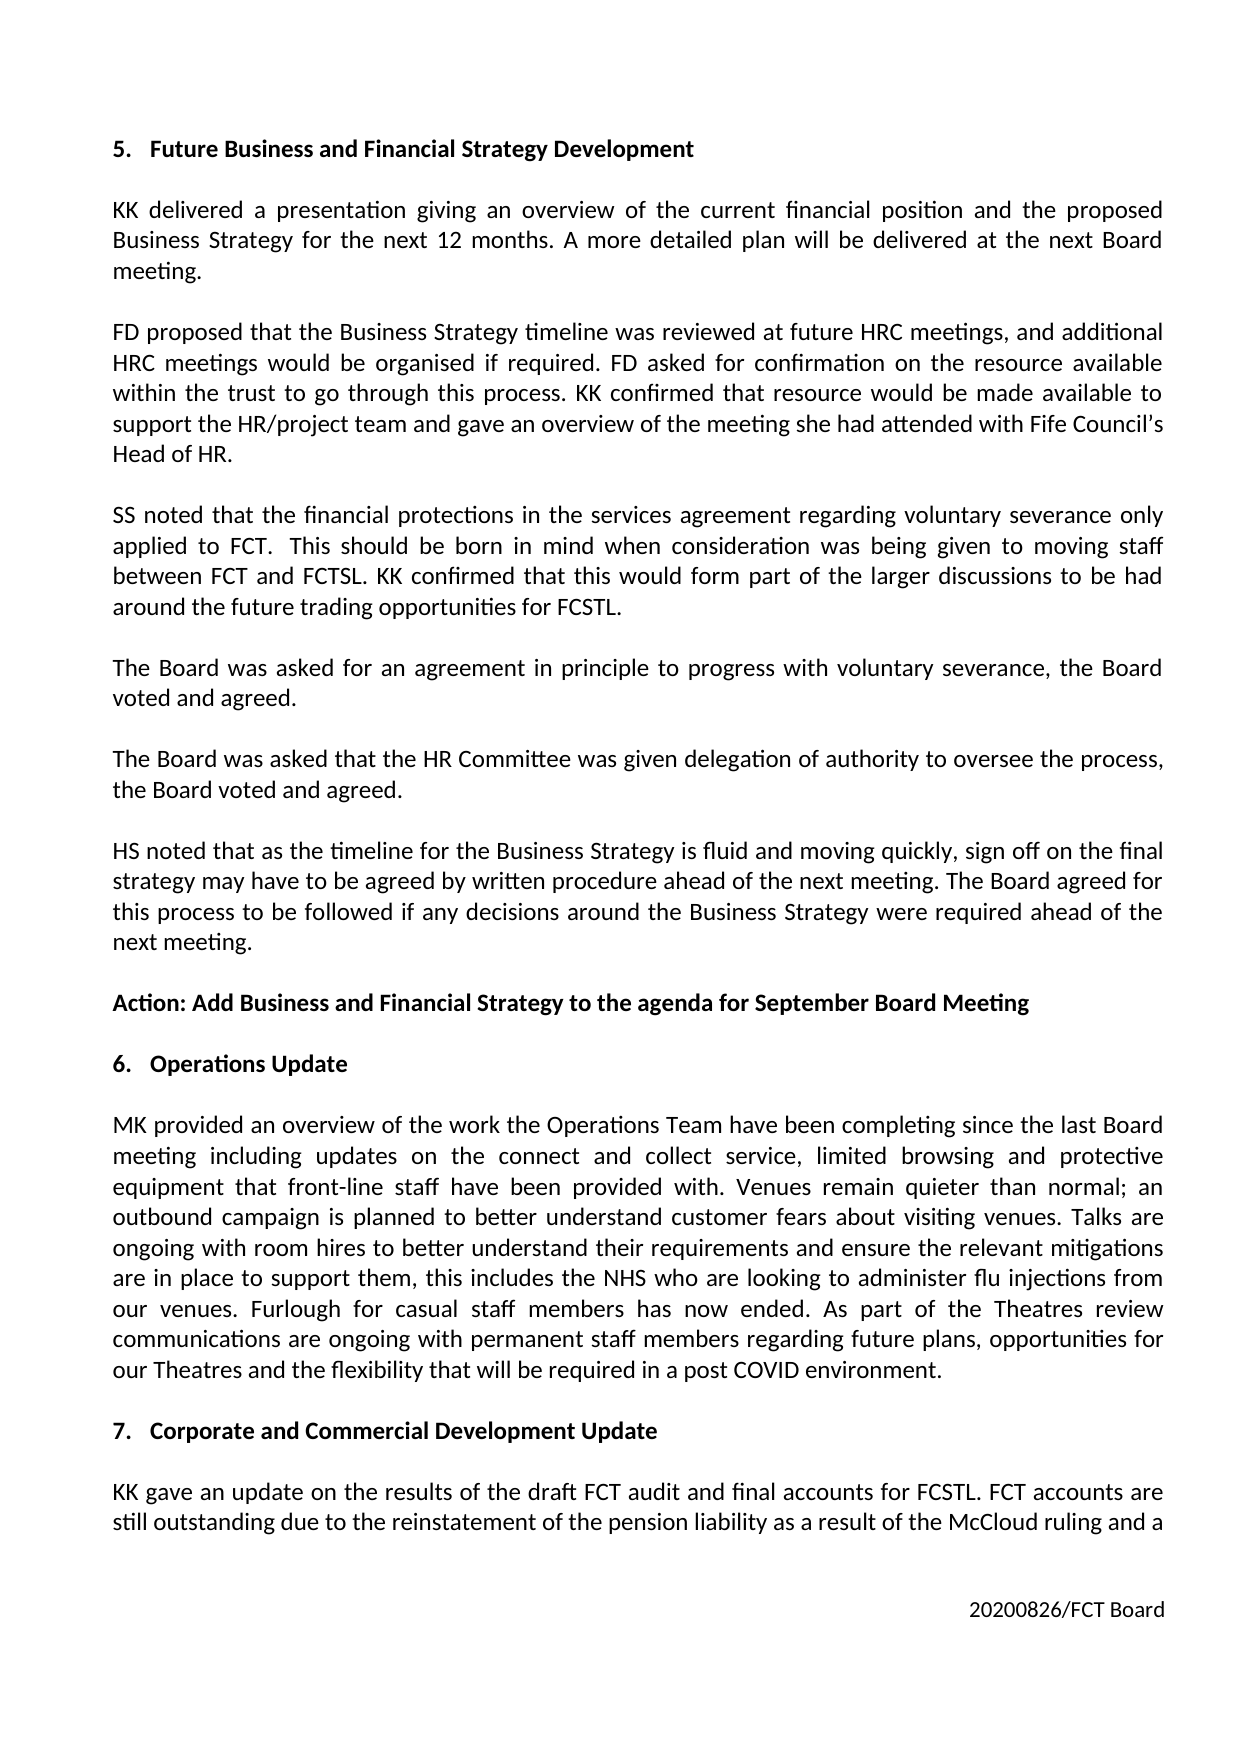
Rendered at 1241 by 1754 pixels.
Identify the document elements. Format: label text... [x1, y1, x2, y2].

text HS noted that as the timeline for the Business Strategy is fluid and moving quickly, sign off on the final strategy may have to be agreed by written procedure ahead of the next meeting. The Board agreed for this process to be followed if any decisions around the Business Strategy were required ahead of the next meeting. [112, 835, 1165, 957]
text The Board was asked that the HR Committee was given delegation of authority to oversee the process, the Board voted and agreed. [112, 743, 1165, 804]
text Action: Add Business and Financial Strategy to the agenda for September Board Meeting [112, 988, 1165, 1018]
list Operations Update [112, 1049, 1165, 1079]
text The Board was asked for an agreement in principle to progress with voluntary severance, the Board voted and agreed. [112, 652, 1165, 713]
text FD proposed that the Business Strategy timeline was reviewed at future HRC meetings, and additional HRC meetings would be organised if required. FD asked for confirmation on the resource available within the trust to go through this process. KK confirmed that resource would be made available to support the HR/project team and gave an overview of the meeting she had attended with Fife Council’s Head of HR. [112, 316, 1165, 469]
text KK delivered a presentation giving an overview of the current financial position and the proposed Business Strategy for the next 12 months. A more detailed plan will be delivered at the next Board meeting. [112, 194, 1165, 286]
list Corporate and Commercial Development Update [112, 1415, 1165, 1445]
text MK provided an overview of the work the Operations Team have been completing since the last Board meeting including updates on the connect and collect service, limited browsing and protective equipment that front-line staff have been provided with. Venues remain quieter than normal; an outbound campaign is planned to better understand customer fears about visiting venues. Talks are ongoing with room hires to better understand their requirements and ensure the relevant mitigations are in place to support them, this includes the NHS who are looking to administer flu injections from our venues. Furlough for casual staff members has now ended. As part of the Theatres review communications are ongoing with permanent staff members regarding future plans, opportunities for our Theatres and the flexibility that will be required in a post COVID environment. [112, 1110, 1165, 1384]
text SS noted that the financial protections in the services agreement regarding voluntary severance only applied to FCT. This should be born in mind when consideration was being given to moving staff between FCT and FCTSL. KK confirmed that this would form part of the larger discussions to be had around the future trading opportunities for FCSTL. [112, 499, 1165, 621]
list Future Business and Financial Strategy Development [112, 133, 1165, 163]
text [112, 1476, 1165, 1537]
